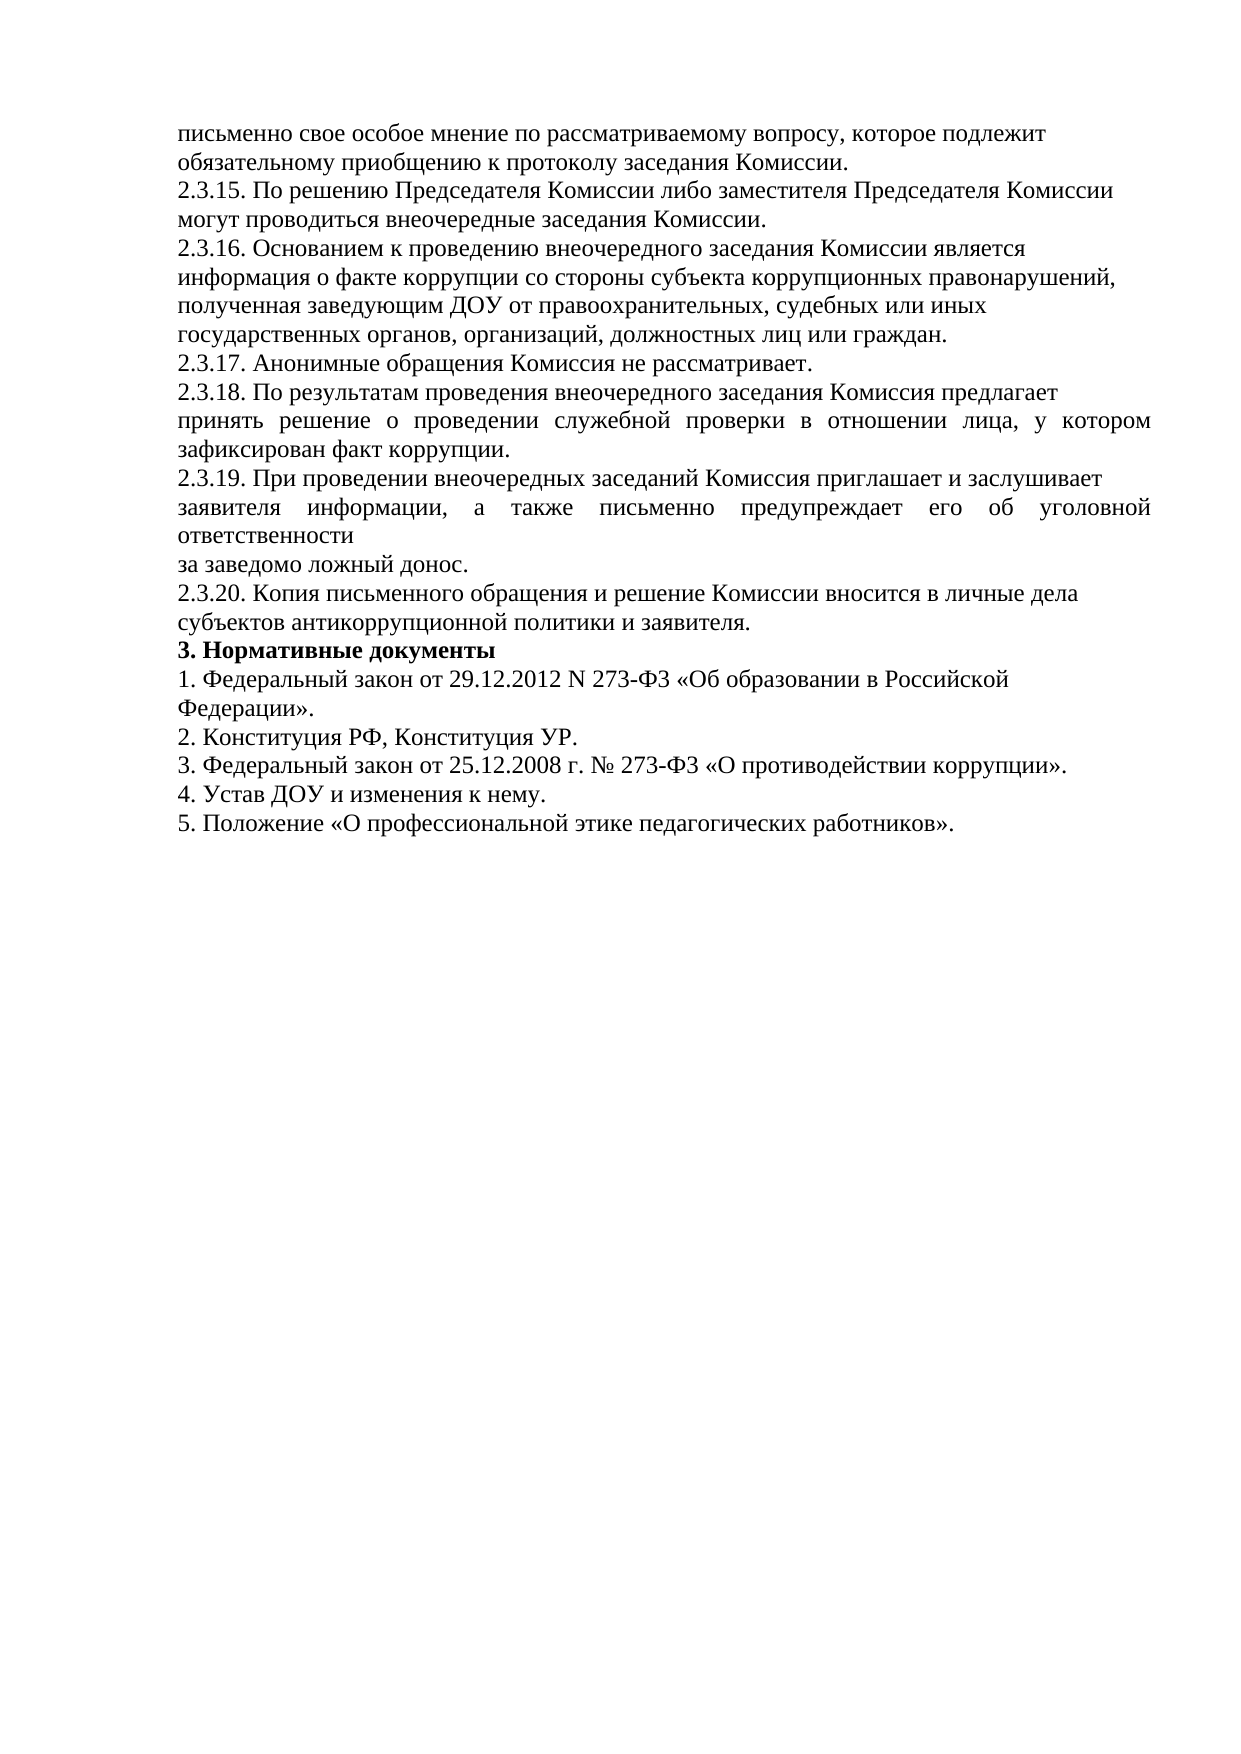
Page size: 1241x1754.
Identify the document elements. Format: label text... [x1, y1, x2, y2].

text 1. Федеральный закон от 29.12.2012 N 273-Ф3 «Об образовании в Российской [177, 664, 1152, 693]
text могут проводиться внеочередные заседания Комиссии. [177, 204, 1152, 233]
text за заведомо ложный донос. [177, 549, 1152, 578]
text государственных органов, организаций, должностных лиц или граждан. [177, 319, 1152, 348]
text 3. Нормативные документы [177, 636, 1152, 664]
text 2.3.16. Основанием к проведению внеочередного заседания Комиссии является [177, 233, 1152, 262]
text письменно свое особое мнение по рассматриваемому вопросу, которое подлежит [177, 118, 1152, 147]
text 2.3.17. Анонимные обращения Комиссия не рассматривает. [177, 348, 1152, 377]
text 2.3.15. По решению Председателя Комиссии либо заместителя Председателя Комиссии [177, 176, 1152, 204]
text информация о факте коррупции со стороны субъекта коррупционных правонарушений, [177, 262, 1152, 291]
text полученная заведующим ДОУ от правоохранительных, судебных или иных [177, 291, 1152, 319]
text 2.3.18. По результатам проведения внеочередного заседания Комиссия предлагает [177, 377, 1152, 406]
text 2. Конституция РФ, Конституция УР. [177, 722, 1152, 751]
text обязательному приобщению к протоколу заседания Комиссии. [177, 147, 1152, 176]
text 5. Положение «О профессиональной этике педагогических работников». [177, 808, 1152, 837]
text Федерации». [177, 693, 1152, 722]
text субъектов антикоррупционной политики и заявителя. [177, 607, 1152, 636]
text 3. Федеральный закон от 25.12.2008 г. № 273-Ф3 «О противодействии коррупции». [177, 751, 1152, 779]
text заявителя информации, а также письменно предупреждает его об уголовной ответственности [177, 492, 1152, 549]
text принять решение о проведении служебной проверки в отношении лица, у котором зафиксирован факт коррупции. [177, 406, 1152, 463]
text 4. Устав ДОУ и изменения к нему. [177, 779, 1152, 808]
text 2.3.20. Копия письменного обращения и решение Комиссии вносится в личные дела [177, 578, 1152, 607]
text 2.3.19. При проведении внеочередных заседаний Комиссия приглашает и заслушивает [177, 463, 1152, 492]
